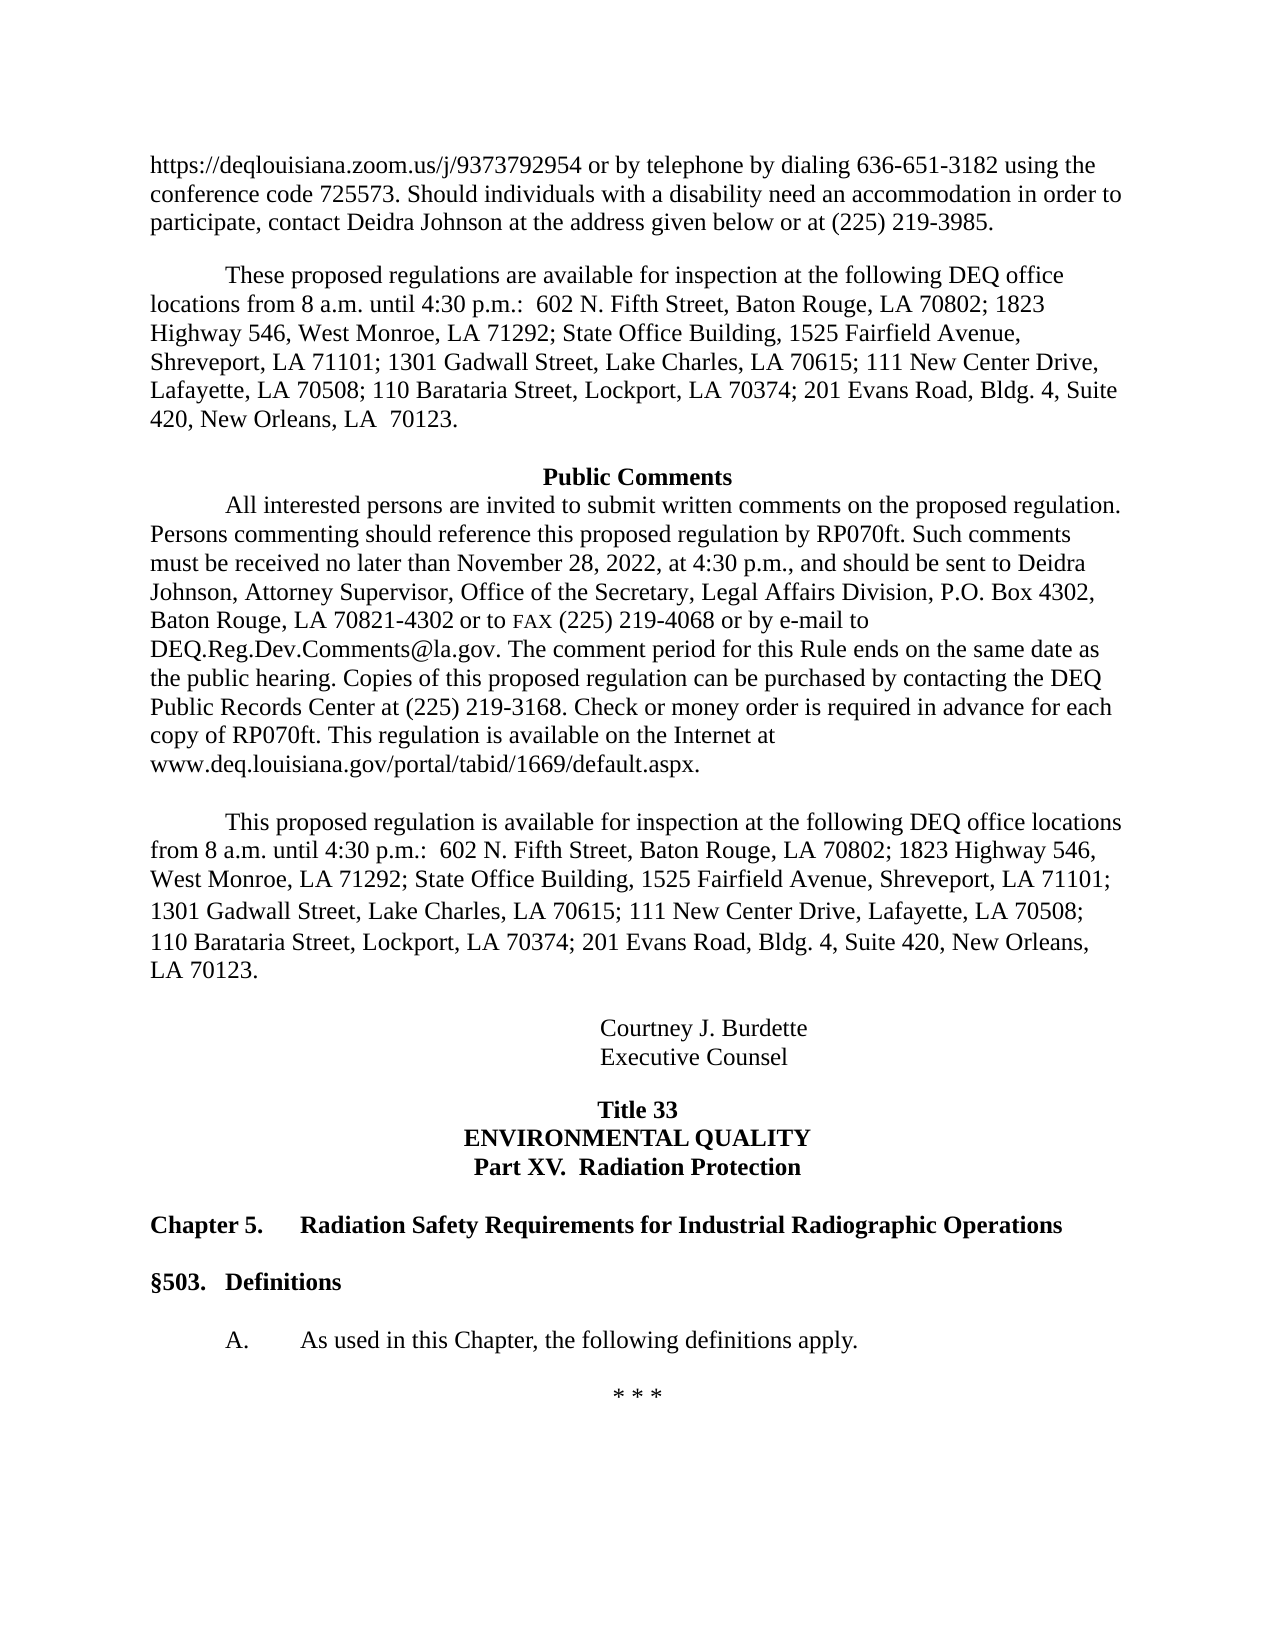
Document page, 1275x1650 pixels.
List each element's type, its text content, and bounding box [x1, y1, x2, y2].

text This proposed regulation is available for inspection at the following DEQ office locations from 8 a.m. until 4:30 p.m.: 602 N. Fifth Street, Baton Rouge, LA 70802; 1823 Highway 546, West Monroe, LA 71292; State Office Building, 1525 Fairfield Avenue, Shreveport, LA 71101; 1301 Gadwall Street, Lake Charles, LA 70615; 111 New Center Drive, Lafayette, LA 70508; 110 Barataria Street, Lockport, LA 70374; 201 Evans Road, Bldg. 4, Suite 420, New Orleans, LA 70123. [150, 807, 1125, 984]
text A. As used in this Chapter, the following definitions apply. [150, 1325, 1125, 1353]
text Chapter 5. Radiation Safety Requirements for Industrial Radiographic Operations [150, 1210, 1125, 1238]
text Title 33 [150, 1095, 1125, 1123]
text Courtney J. Burdette [150, 1013, 1125, 1042]
text All interested persons are invited to submit written comments on the proposed regulation. Persons commenting should reference this proposed regulation by RP070ft. Such comments must be received no later than November 28, 2022, at 4:30 p.m., and should be sent to Deidra Johnson, Attorney Supervisor, Office of the Secretary, Legal Affairs Division, P.O. Box 4302, Baton Rouge, LA 70821-4302 or to fax (225) 219-4068 or by e-mail to DEQ.Reg.Dev.Comments@la.gov. The comment period for this Rule ends on the same date as the public hearing. Copies of this proposed regulation can be purchased by contacting the DEQ Public Records Center at (225) 219-3168. Check or money order is required in advance for each copy of RP070ft. This regulation is available on the Internet at www.deq.louisiana.gov/portal/tabid/1669/default.aspx. [150, 490, 1125, 778]
text Part XV. Radiation Protection [150, 1152, 1125, 1181]
text ENVIRONMENTAL QUALITY [150, 1123, 1125, 1152]
text These proposed regulations are available for inspection at the following DEQ office locations from 8 a.m. until 4:30 p.m.: 602 N. Fifth Street, Baton Rouge, LA 70802; 1823 Highway 546, West Monroe, LA 71292; State Office Building, 1525 Fairfield Avenue, Shreveport, LA 71101; 1301 Gadwall Street, Lake Charles, LA 70615; 111 New Center Drive, Lafayette, LA 70508; 110 Barataria Street, Lockport, LA 70374; 201 Evans Road, Bldg. 4, Suite 420, New Orleans, LA 70123. [150, 260, 1125, 433]
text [150, 150, 1125, 236]
text §503. Definitions [150, 1267, 1125, 1296]
text Public Comments [150, 462, 1125, 490]
text * * * [150, 1382, 1125, 1411]
text Executive Counsel [150, 1042, 1125, 1071]
